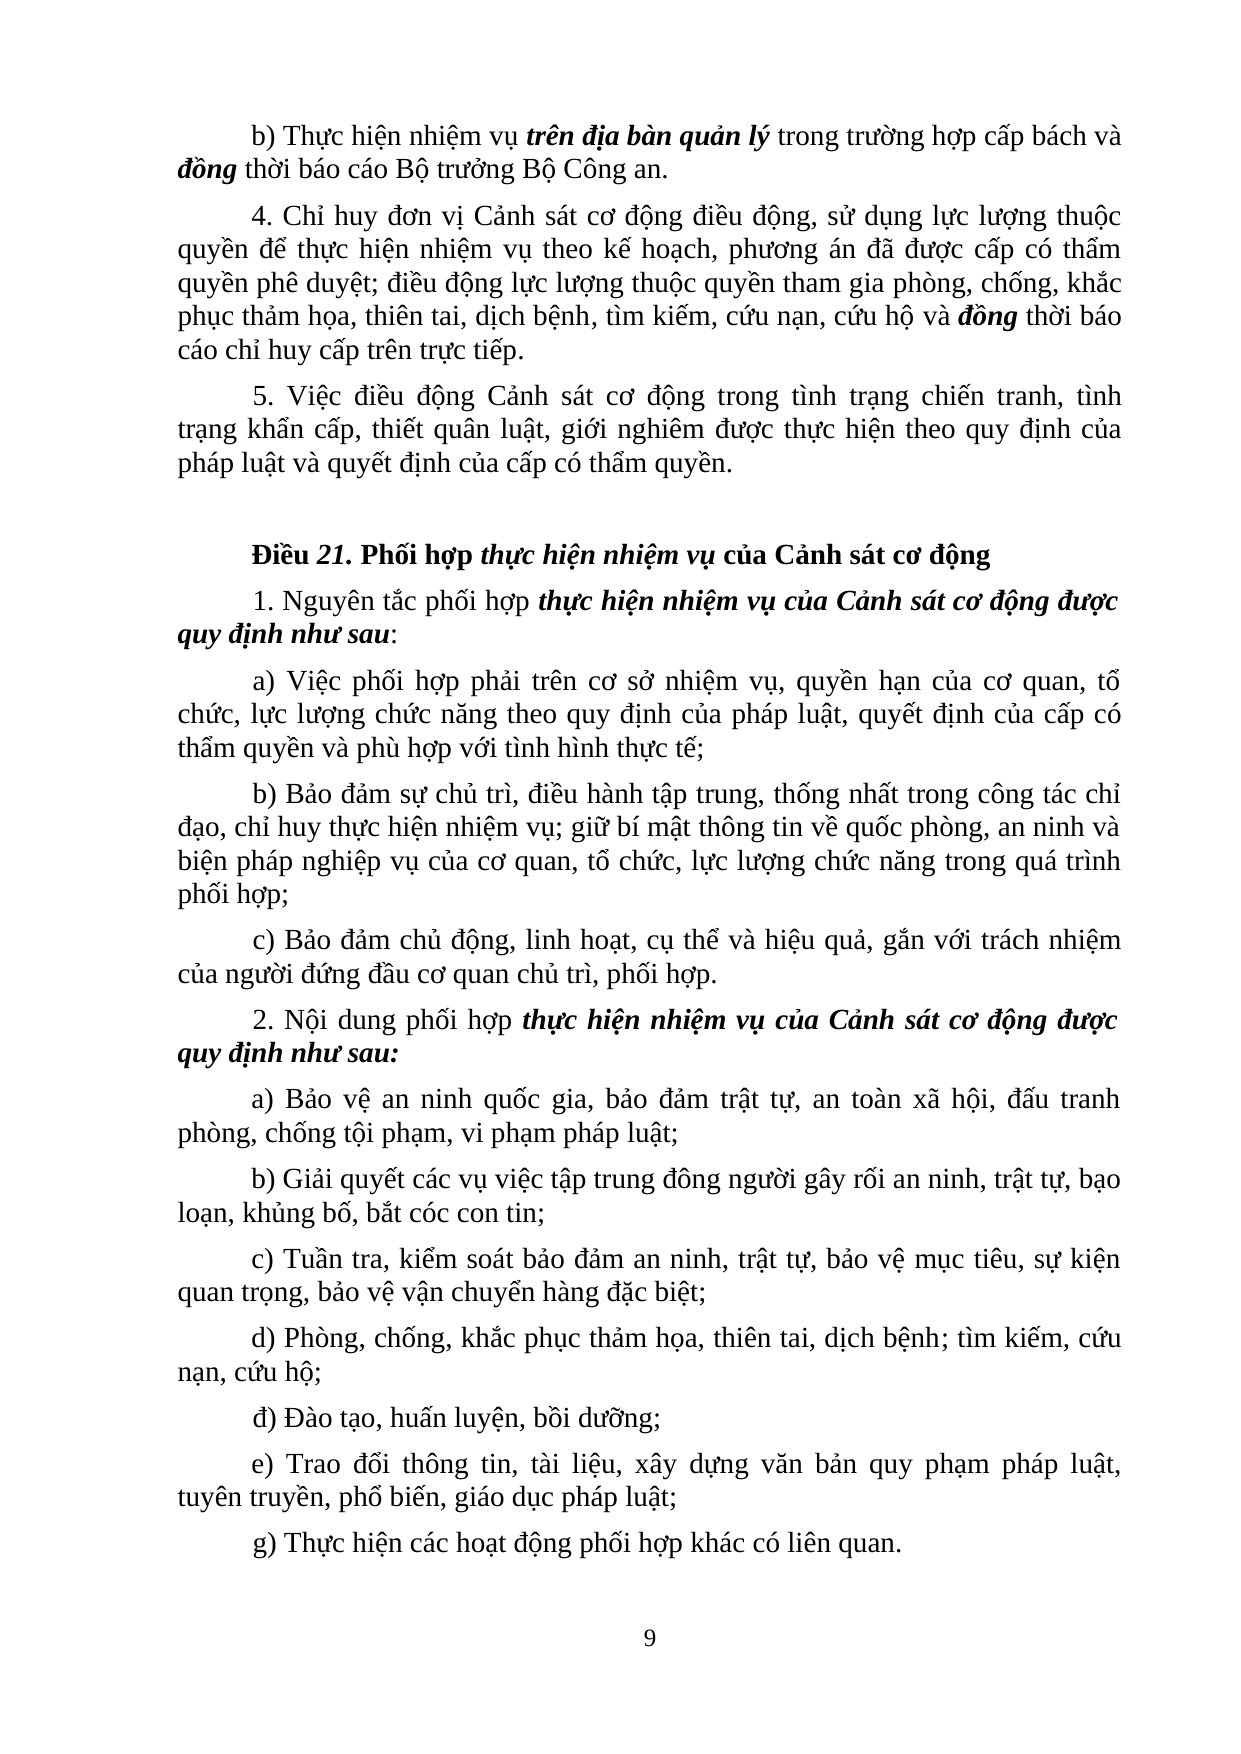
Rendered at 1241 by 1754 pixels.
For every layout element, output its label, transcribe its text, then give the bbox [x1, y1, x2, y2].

text Điều 21. Phối hợp thực hiện nhiệm vụ của Cảnh sát cơ động [177, 537, 1122, 571]
text c) Bảo đảm chủ động, linh hoạt, cụ thể và hiệu quả, gắn với trách nhiệm của người đứng đầu cơ quan chủ trì, phối hợp. [177, 922, 1122, 989]
text 4. Chỉ huy đơn vị Cảnh sát cơ động điều động, sử dụng lực lượng thuộc quyền để thực hiện nhiệm vụ theo kế hoạch, phương án đã được cấp có thẩm quyền phê duyệt; điều động lực lượng thuộc quyền tham gia phòng, chống, khắc phục thảm họa, thiên tai, dịch bệnh, tìm kiếm, cứu nạn, cứu hộ và đồng thời báo cáo chỉ huy cấp trên trực tiếp. [177, 198, 1122, 365]
text d) Phòng, chống, khắc phục thảm họa, thiên tai, dịch bệnh; tìm kiếm, cứu nạn, cứu hộ; [177, 1320, 1122, 1387]
text a) Việc phối hợp phải trên cơ sở nhiệm vụ, quyền hạn của cơ quan, tổ chức, lực lượng chức năng theo quy định của pháp luật, quyết định của cấp có thẩm quyền và phù hợp với tình hình thực tế; [177, 663, 1122, 763]
text e) Trao đổi thông tin, tài liệu, xây dựng văn bản quy phạm pháp luật, tuyên truyền, phổ biến, giáo dục pháp luật; [177, 1446, 1122, 1513]
text b) Thực hiện nhiệm vụ trên địa bàn quản lý trong trường hợp cấp bách và đồng thời báo cáo Bộ trưởng Bộ Công an. [177, 118, 1122, 185]
text g) Thực hiện các hoạt động phối hợp khác có liên quan. [177, 1526, 1122, 1559]
text a) Bảo vệ an ninh quốc gia, bảo đảm trật tự, an toàn xã hội, đấu tranh phòng, chống tội phạm, vi phạm pháp luật; [177, 1082, 1122, 1149]
text đ) Đào tạo, huấn luyện, bồi dưỡng; [177, 1400, 1122, 1433]
text 2. Nội dung phối hợp thực hiện nhiệm vụ của Cảnh sát cơ động được quy định như sau: [177, 1002, 1122, 1069]
text 5. Việc điều động Cảnh sát cơ động trong tình trạng chiến tranh, tình trạng khẩn cấp, thiết quân luật, giới nghiêm được thực hiện theo quy định của pháp luật và quyết định của cấp có thẩm quyền. [177, 378, 1122, 478]
text b) Giải quyết các vụ việc tập trung đông người gây rối an ninh, trật tự, bạo loạn, khủng bố, bắt cóc con tin; [177, 1161, 1122, 1228]
text c) Tuần tra, kiểm soát bảo đảm an ninh, trật tự, bảo vệ mục tiêu, sự kiện quan trọng, bảo vệ vận chuyển hàng đặc biệt; [177, 1241, 1122, 1308]
text 1. Nguyên tắc phối hợp thực hiện nhiệm vụ của Cảnh sát cơ động được quy định như sau: [177, 583, 1122, 650]
text b) Bảo đảm sự chủ trì, điều hành tập trung, thống nhất trong công tác chỉ đạo, chỉ huy thực hiện nhiệm vụ; giữ bí mật thông tin về quốc phòng, an ninh và biện pháp nghiệp vụ của cơ quan, tổ chức, lực lượng chức năng trong quá trình phối hợp; [177, 776, 1122, 910]
